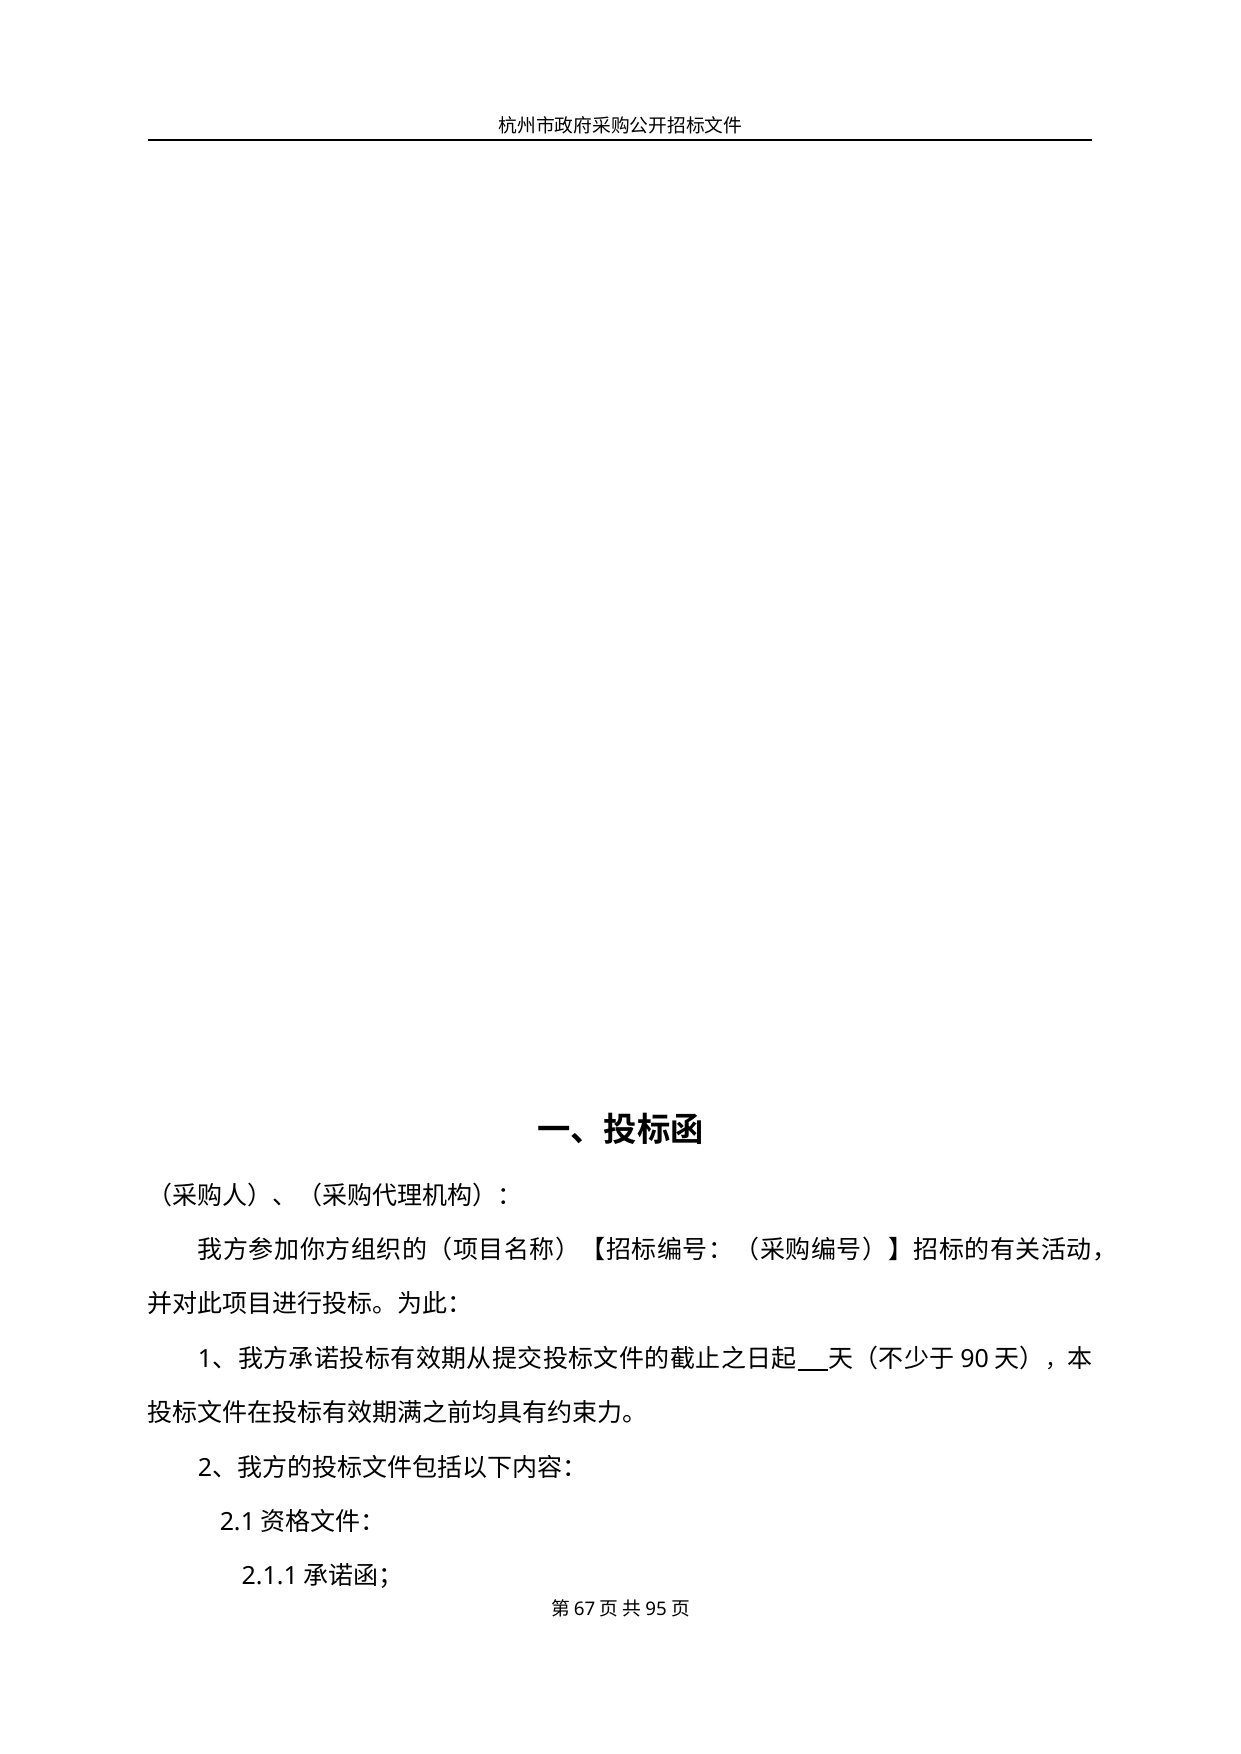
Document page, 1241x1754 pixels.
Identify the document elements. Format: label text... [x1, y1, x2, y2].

text 我方参加你方组织的（项目名称）【招标编号：（采购编号）】招标的有关活动，并对此项目进行投标。为此： [148, 1229, 1092, 1320]
text 2、我方的投标文件包括以下内容： [148, 1447, 1092, 1483]
text 1、我方承诺投标有效期从提交投标文件的截止之日起 天（不少于90天），本投标文件在投标有效期满之前均具有约束力。 [148, 1338, 1092, 1429]
text 一、投标函 [148, 1103, 1092, 1151]
text 2.1资格文件： [169, 1501, 1092, 1538]
text 2.1.1承诺函； [191, 1556, 1092, 1592]
text （采购人）、（采购代理机构）： [148, 1175, 1092, 1211]
